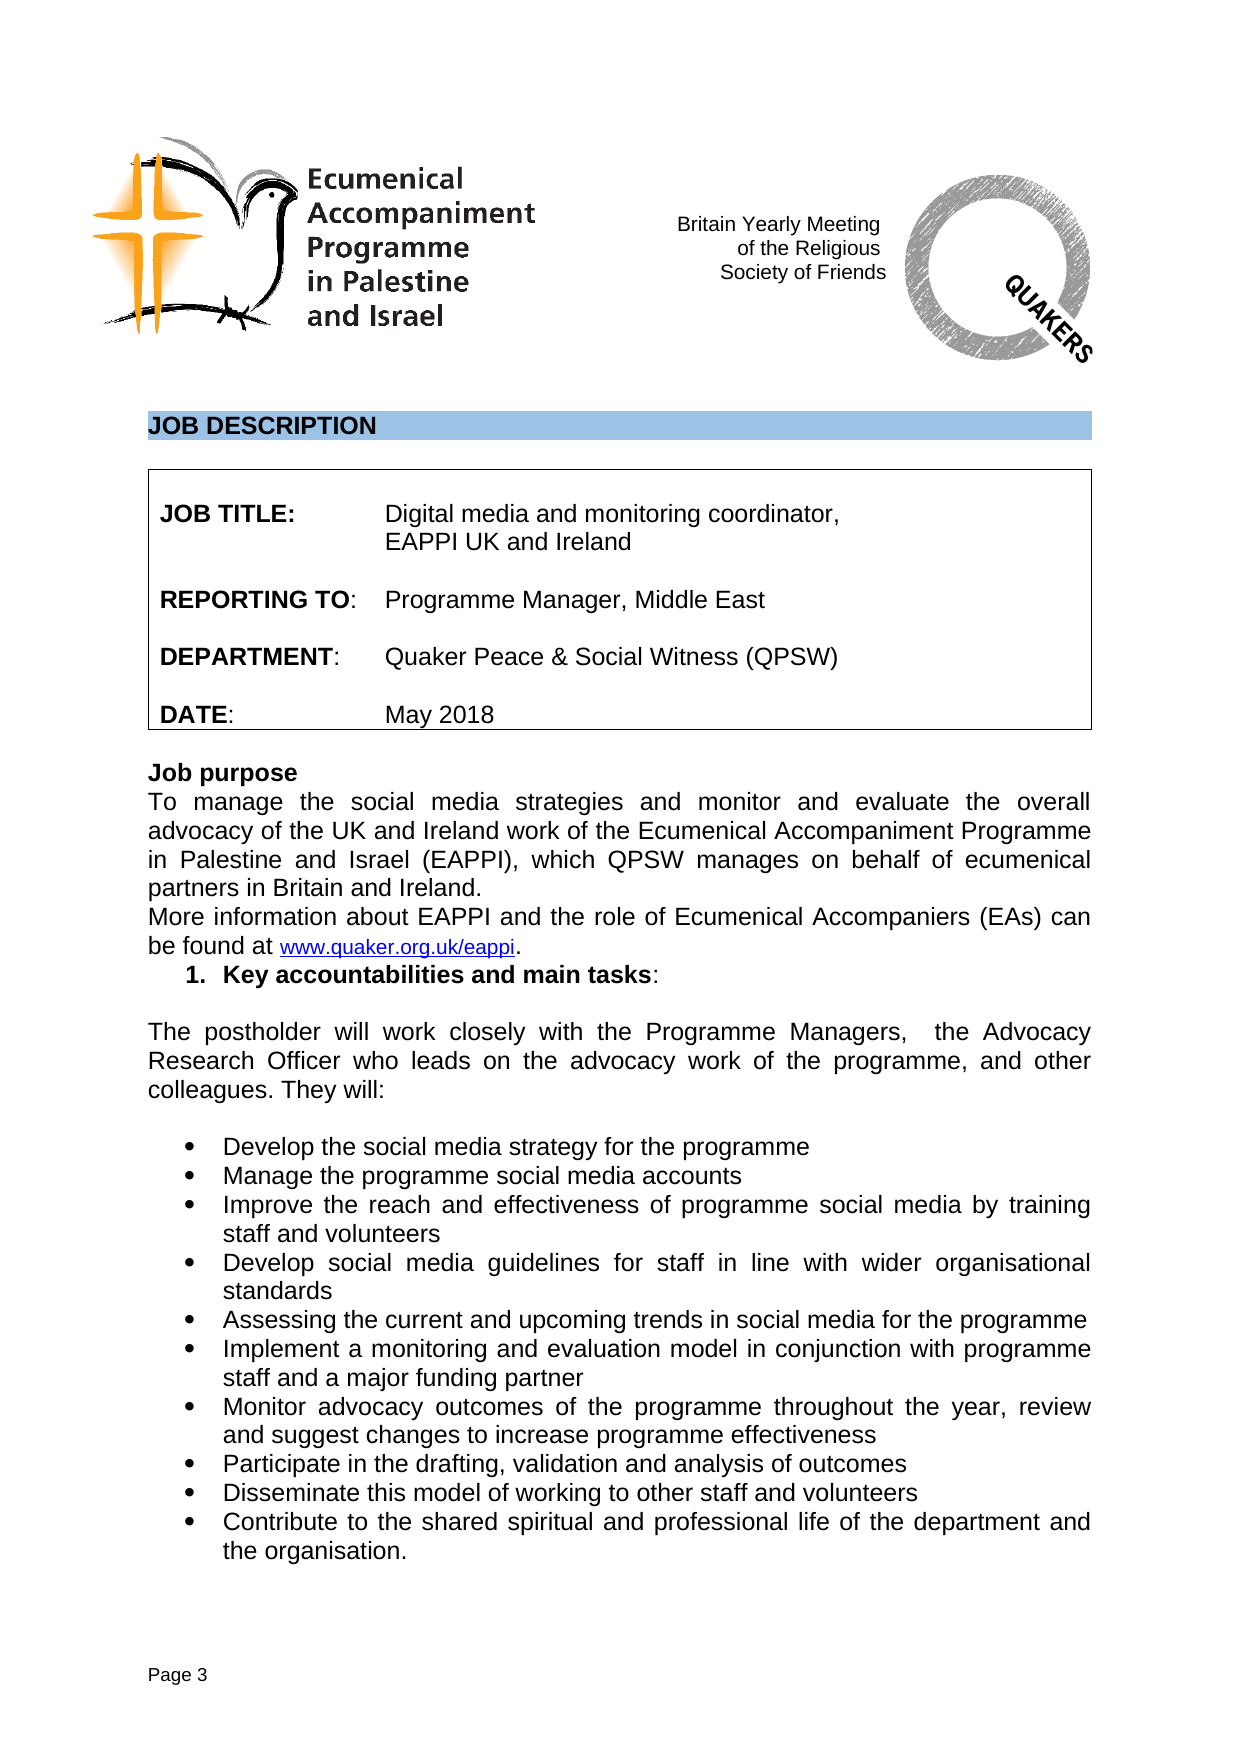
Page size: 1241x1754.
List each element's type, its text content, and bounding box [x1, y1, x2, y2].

list Develop social media guidelines for staff in line with wider organisational standards [185, 1247, 1092, 1305]
text Job purpose [148, 758, 1092, 787]
list Manage the programme social media accounts [185, 1161, 1092, 1190]
list Assessing the current and upcoming trends in social media for the programme [185, 1305, 1092, 1334]
list Participate in the drafting, validation and analysis of outcomes [185, 1449, 1092, 1478]
list Monitor advocacy outcomes of the programme throughout the year, review and suggest changes to increase programme effectiveness [185, 1392, 1092, 1449]
table_header JOB TITLE: Digital media and monitoring coordinator, EAPPI UK and Ireland REPORTING TO: Programme Manager, Middle East DEPARTMENT: Quaker Peace & Social Witness (QPSW) DATE: May 2018 [149, 470, 1091, 729]
text The postholder will work closely with the Programme Managers, the Advocacy Research Officer who leads on the advocacy work of the programme, and other colleagues. They will: [148, 1017, 1092, 1103]
list Implement a monitoring and evaluation model in conjunction with programme staff and a major funding partner [185, 1334, 1092, 1392]
list Develop the social media strategy for the programme [185, 1132, 1092, 1161]
text Britain Yearly Meeting of the Religious Society of Friends [536, 212, 905, 284]
text JOB DESCRIPTION [148, 411, 1092, 440]
list Key accountabilities and main tasks: [185, 960, 1092, 988]
picture [905, 175, 1093, 363]
list Disseminate this model of working to other staff and volunteers [185, 1478, 1092, 1507]
text More information about EAPPI and the role of Ecumenical Accompaniers (EAs) can be found at www.quaker.org.uk/eappi. [148, 902, 1092, 960]
text To manage the social media strategies and monitor and evaluate the overall advocacy of the UK and Ireland work of the Ecumenical Accompaniment Programme in Palestine and Israel (EAPPI), which QPSW manages on behalf of ecumenical partners in Britain and Ireland. [148, 787, 1092, 902]
picture [82, 134, 536, 335]
list Contribute to the shared spiritual and professional life of the department and the organisation. [185, 1507, 1092, 1564]
list Improve the reach and effectiveness of programme social media by training staff and volunteers [185, 1190, 1092, 1247]
